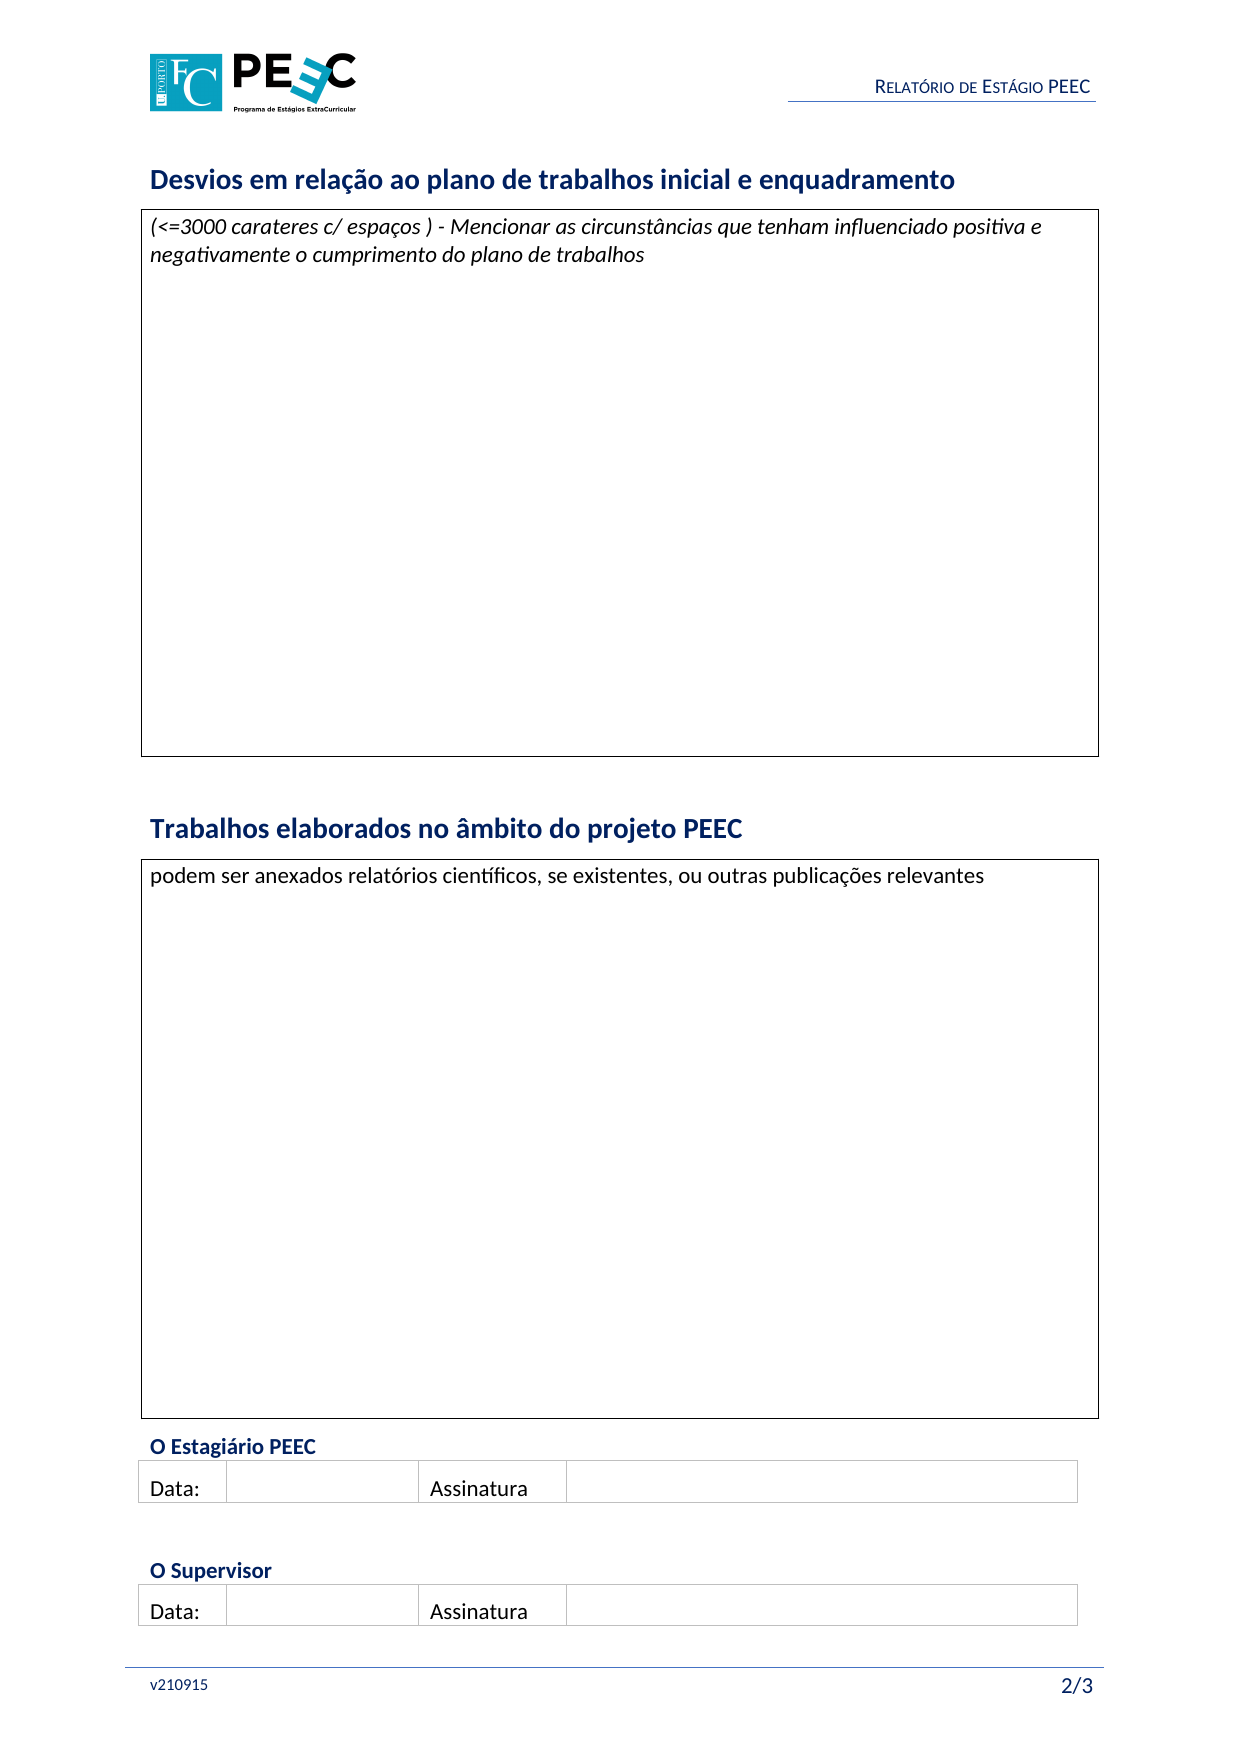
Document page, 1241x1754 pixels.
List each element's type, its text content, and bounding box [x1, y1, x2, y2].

table_header [227, 1585, 418, 1625]
text Trabalhos elaborados no âmbito do projeto PEEC [150, 810, 1090, 846]
table_header Data: [139, 1461, 226, 1502]
text podem ser anexados relatórios científicos, se existentes, ou outras publicações relevantes [142, 860, 1098, 890]
table_header Data: [139, 1585, 226, 1625]
text Desvios em relação ao plano de trabalhos inicial e enquadramento [150, 161, 1090, 196]
text O Supervisor [150, 1556, 1090, 1584]
table_header [567, 1461, 1077, 1502]
table_header [227, 1461, 418, 1502]
picture [150, 52, 356, 115]
text (<=3000 carateres c/ espaços ) - Mencionar as circunstâncias que tenham influenciado positiva e negativamente o cumprimento do plano de trabalhos [142, 210, 1098, 268]
table_header Assinatura [419, 1461, 566, 1502]
table_header Assinatura [419, 1585, 566, 1625]
table_header [567, 1585, 1077, 1625]
text O Estagiário PEEC [150, 1432, 1090, 1460]
